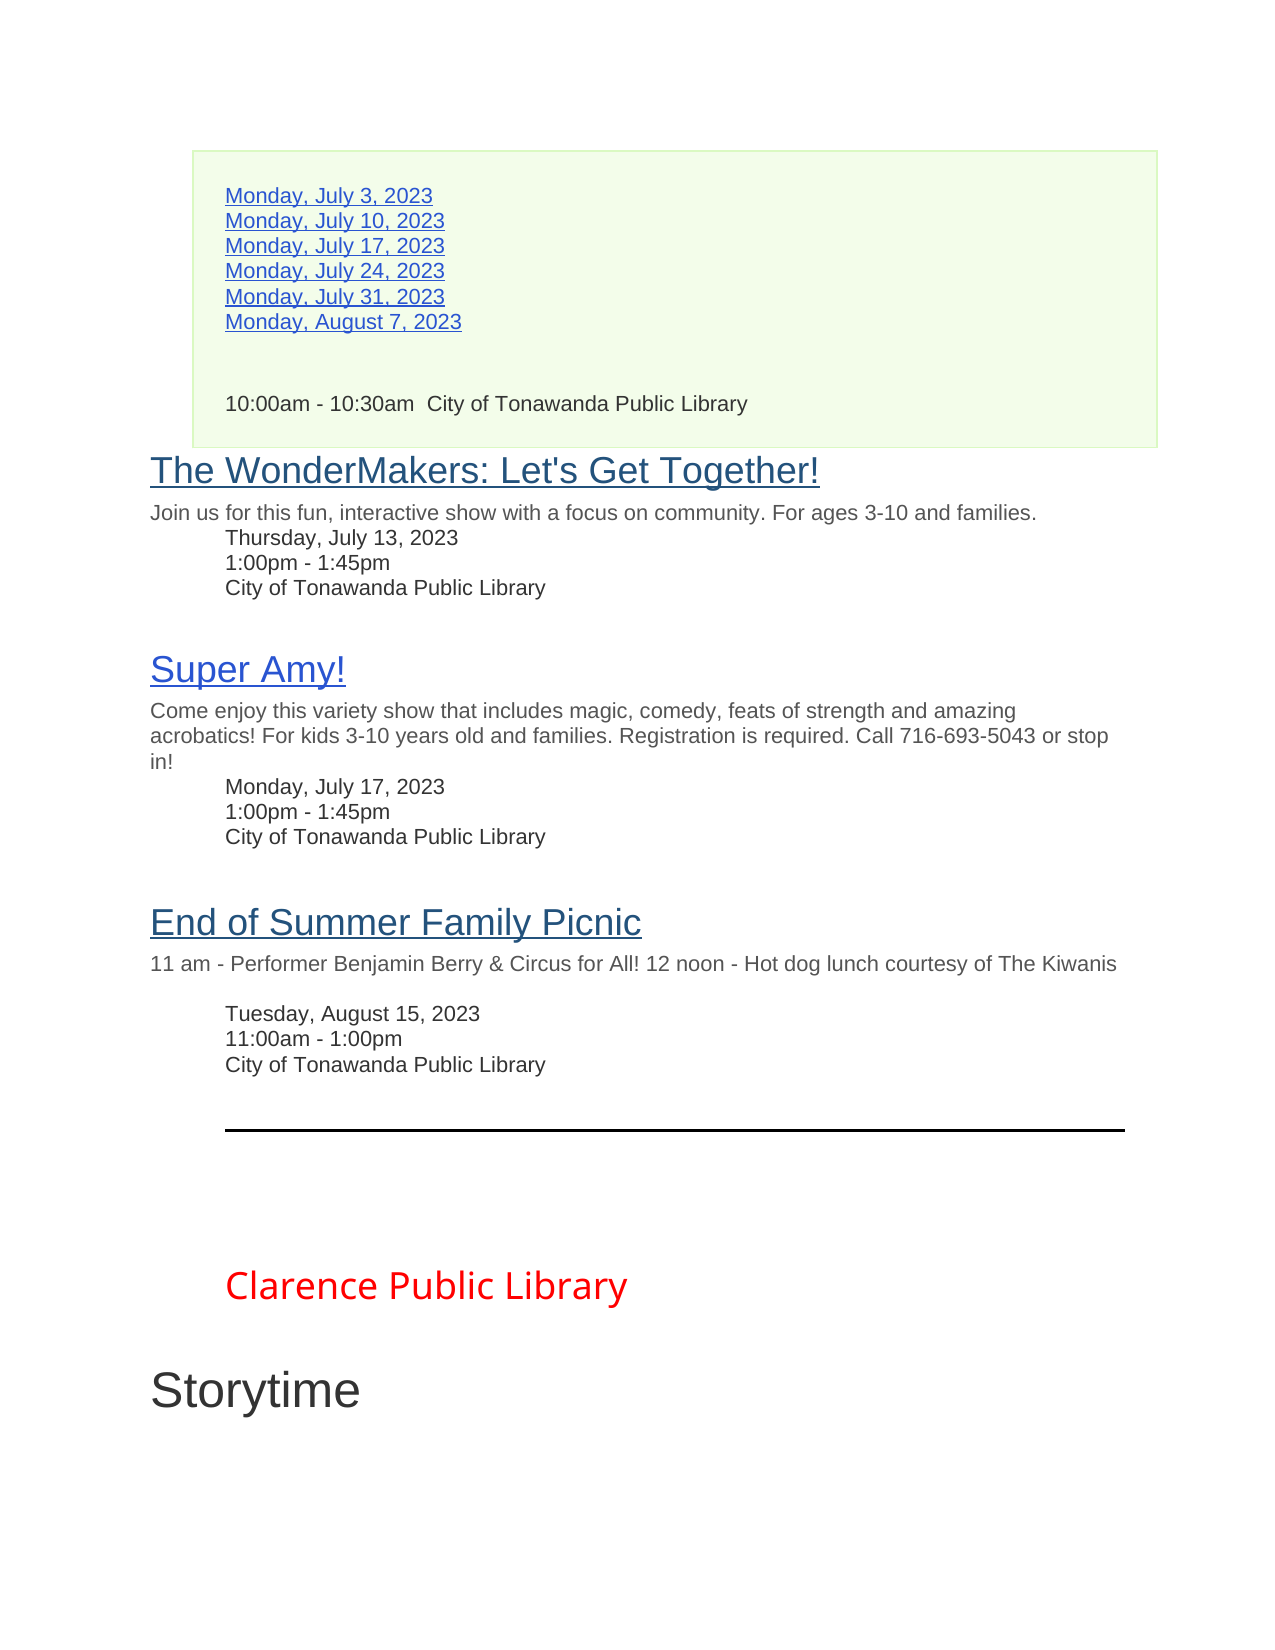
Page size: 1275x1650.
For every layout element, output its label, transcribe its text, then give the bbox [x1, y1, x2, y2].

text City of Tonawanda Public Library [225, 575, 1125, 600]
text Come enjoy this variety show that includes magic, comedy, feats of strength and amazing acrobatics! For kids 3-10 years old and families. Registration is required. Call 716-693-5043 or stop in! [150, 698, 1125, 774]
text Tuesday, August 15, 2023 [225, 1001, 1125, 1026]
text 1:00pm - 1:45pm [225, 799, 1125, 824]
text 11 am - Performer Benjamin Berry & Circus for All! 12 noon - Hot dog lunch courtesy of The Kiwanis [150, 951, 1125, 976]
text End of Summer Family Picnic [150, 900, 1125, 943]
text 11:00am - 1:00pm [225, 1026, 1125, 1052]
text City of Tonawanda Public Library [225, 1052, 1125, 1077]
text Storytime [150, 1361, 1125, 1418]
text 10:00am - 10:30am City of Tonawanda Public Library [194, 358, 1156, 447]
text 1:00pm - 1:45pm [225, 550, 1125, 575]
text Monday, July 17, 2023 [225, 774, 1125, 799]
text Thursday, July 13, 2023 [225, 525, 1125, 550]
text Clarence Public Library [225, 1259, 1125, 1310]
text Monday, July 3, 2023 Monday, July 10, 2023 Monday, July 17, 2023 Monday, July 24, 2023 Monday, July 31, 2023 Monday, August 7, 2023 [194, 152, 1156, 317]
text The WonderMakers: Let's Get Together! [150, 448, 1125, 492]
text Join us for this fun, interactive show with a focus on community. For ages 3-10 and families. [150, 499, 1125, 525]
text City of Tonawanda Public Library [225, 824, 1125, 849]
text Super Amy! [150, 647, 1125, 690]
